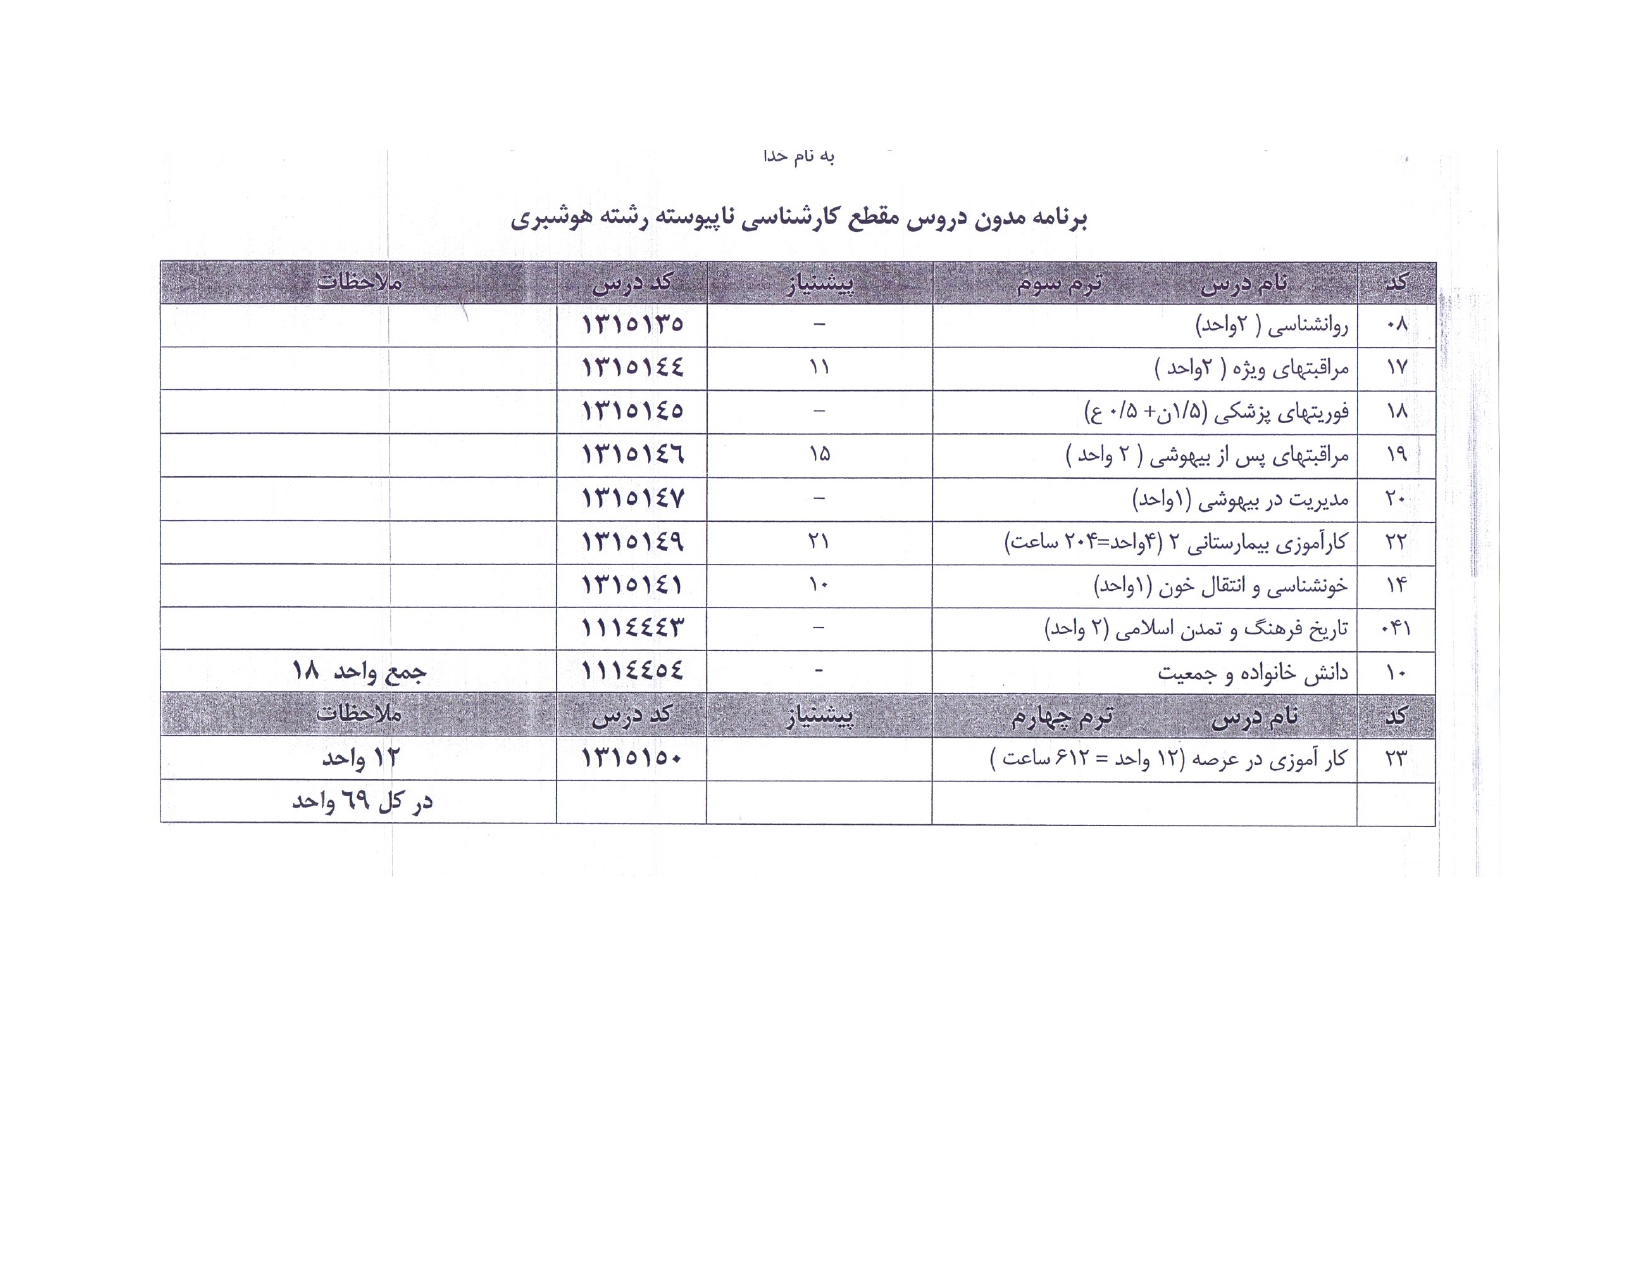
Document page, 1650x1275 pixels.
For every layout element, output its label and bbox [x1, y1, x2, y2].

picture [150, 150, 1500, 877]
